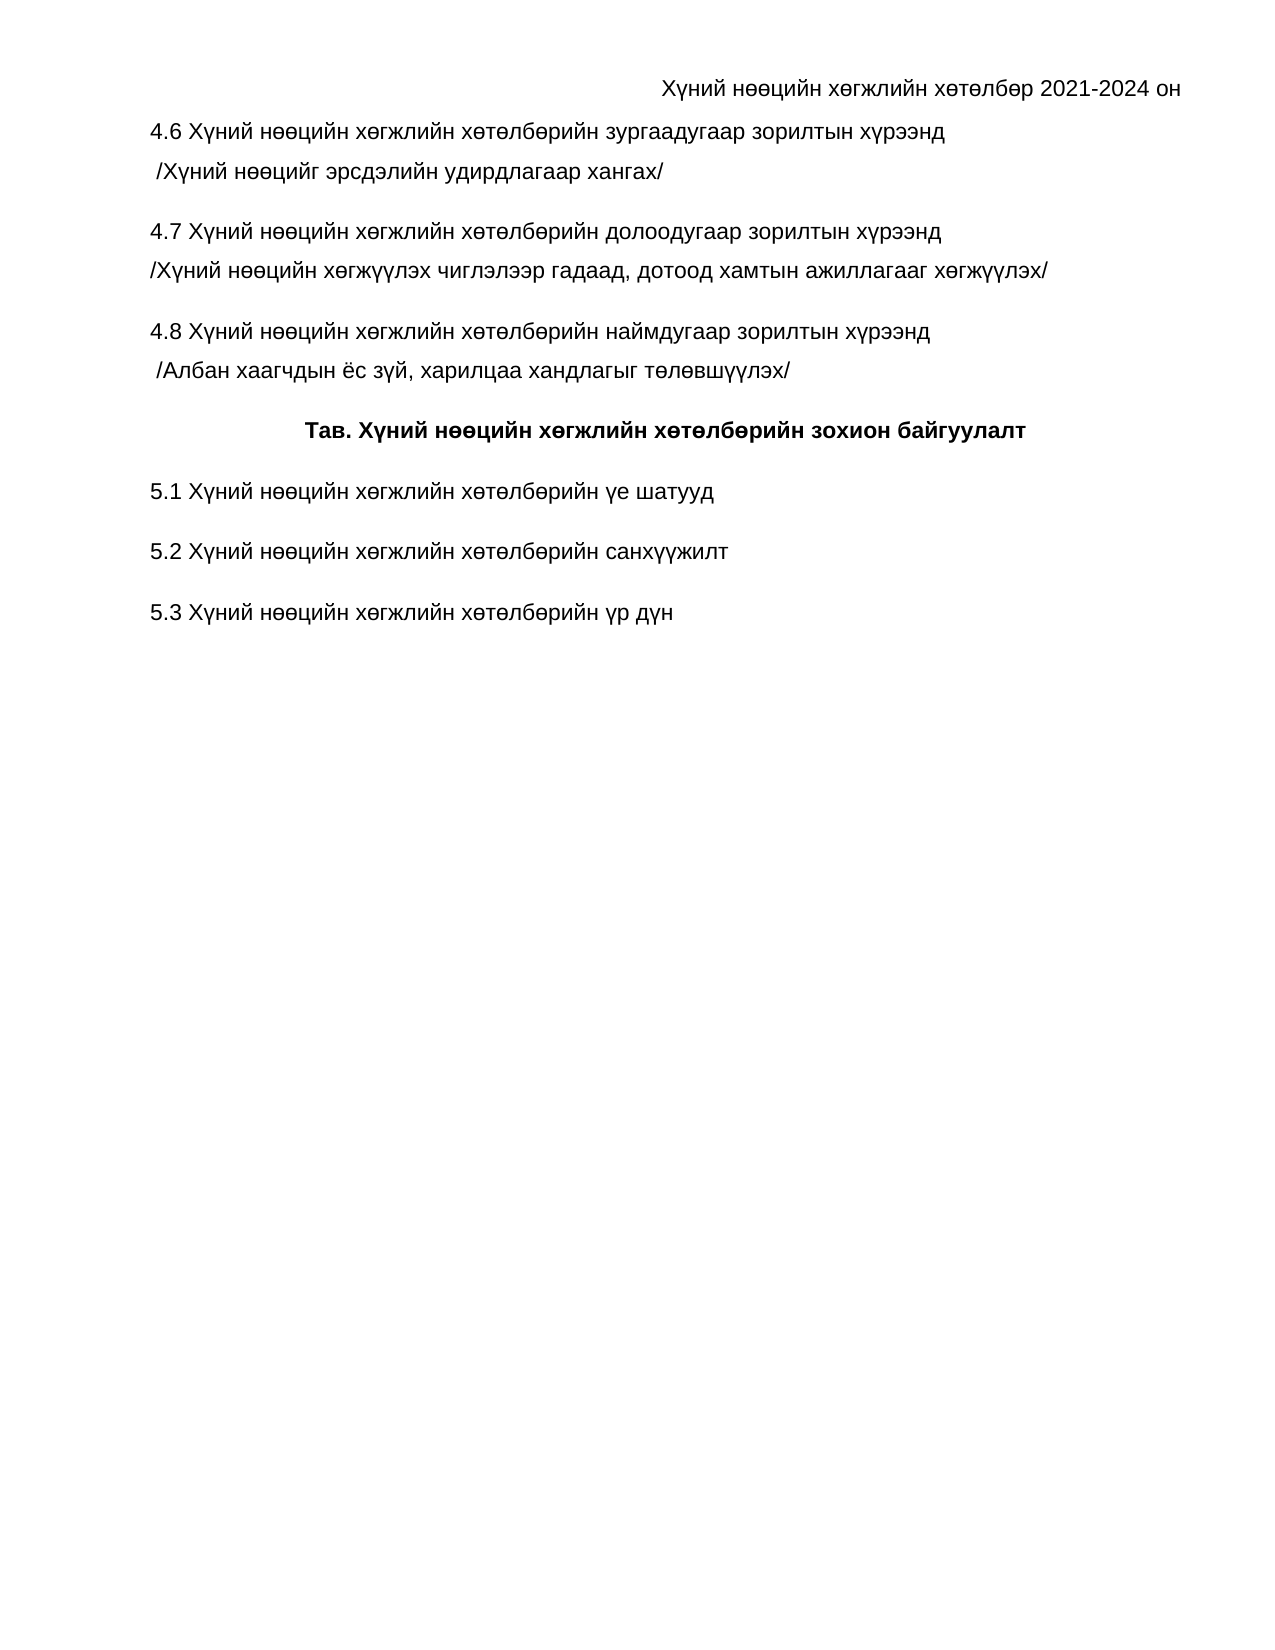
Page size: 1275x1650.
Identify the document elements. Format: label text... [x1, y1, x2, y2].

text 5.2 Хүний нөөцийн хөгжлийн хөтөлбөрийн санхүүжилт [150, 538, 1181, 564]
text 4.6 Хүний нөөцийн хөгжлийн хөтөлбөрийн зургаадугаар зорилтын хүрээнд [150, 118, 1181, 144]
text /Хүний нөөцийн хөгжүүлэх чиглэлээр гадаад, дотоод хамтын ажиллагааг хөгжүүлэх/ [150, 257, 1181, 284]
text /Албан хаагчдын ёс зүй, харилцаа хандлагыг төлөвшүүлэх/ [150, 357, 1181, 383]
text 5.3 Хүний нөөцийн хөгжлийн хөтөлбөрийн үр дүн [150, 598, 1181, 625]
text /Хүний нөөцийг эрсдэлийн удирдлагаар хангах/ [150, 158, 1181, 184]
text 5.1 Хүний нөөцийн хөгжлийн хөтөлбөрийн үе шатууд [150, 478, 1181, 504]
text 4.7 Хүний нөөцийн хөгжлийн хөтөлбөрийн долоодугаар зорилтын хүрээнд [150, 218, 1181, 244]
text Тав. Хүний нөөцийн хөгжлийн хөтөлбөрийн зохион байгуулалт [150, 417, 1181, 444]
text 4.8 Хүний нөөцийн хөгжлийн хөтөлбөрийн наймдугаар зорилтын хүрээнд [150, 318, 1181, 344]
